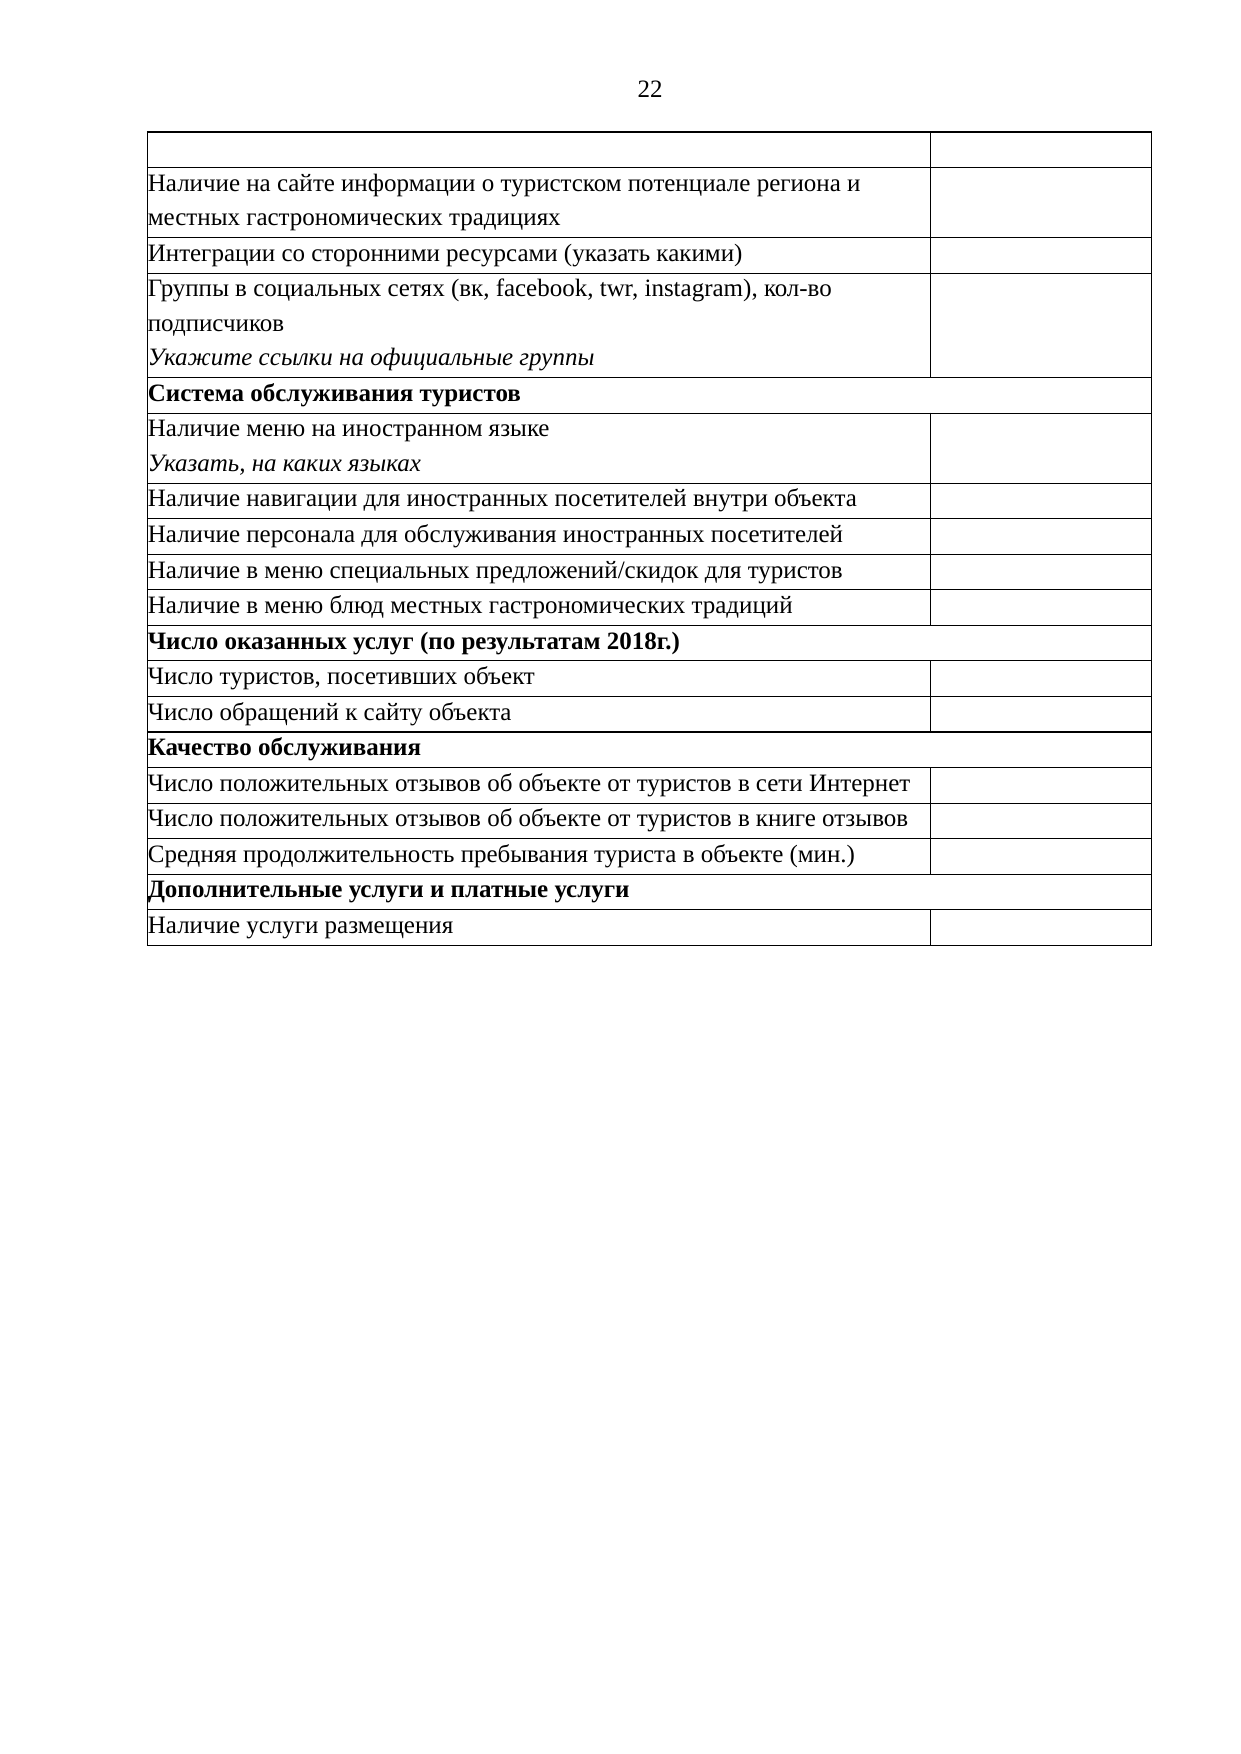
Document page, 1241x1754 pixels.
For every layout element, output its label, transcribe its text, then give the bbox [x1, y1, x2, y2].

table_cell [931, 168, 1151, 237]
table_cell [931, 839, 1151, 873]
table_cell Интеграции со сторонними ресурсами (указать какими) [148, 238, 930, 272]
table_cell Наличие услуги размещения [148, 910, 930, 944]
table_cell [931, 804, 1151, 838]
table_cell Дополнительные услуги и платные услуги [148, 875, 1151, 909]
table_cell Наличие меню на иностранном языке Указать, на каких языках [148, 414, 930, 482]
table_cell Число туристов, посетивших объект [148, 661, 930, 696]
table_cell [931, 768, 1151, 802]
table_cell [931, 590, 1151, 625]
table_cell Число положительных отзывов об объекте от туристов в книге отзывов [148, 804, 930, 838]
table_cell Число обращений к сайту объекта [148, 697, 930, 731]
table_cell [931, 274, 1151, 377]
table_cell [931, 661, 1151, 696]
table_cell Число положительных отзывов об объекте от туристов в сети Интернет [148, 768, 930, 802]
table_cell Наличие персонала для обслуживания иностранных посетителей [148, 519, 930, 553]
table_cell Наличие в меню специальных предложений/скидок для туристов [148, 555, 930, 589]
table_cell Качество обслуживания [148, 733, 1151, 767]
table_cell Средняя продолжительность пребывания туриста в объекте (мин.) [148, 839, 930, 873]
table_cell [931, 697, 1151, 731]
table_cell [931, 555, 1151, 589]
table_cell [931, 133, 1151, 167]
table_cell [931, 484, 1151, 518]
table_cell [931, 519, 1151, 553]
table_cell [931, 238, 1151, 272]
table_cell Наличие на сайте информации о туристском потенциале региона и местных гастрономических традициях [148, 168, 930, 237]
table_cell Система обслуживания туристов [148, 378, 1151, 412]
table_cell [148, 133, 930, 167]
table_cell Группы в социальных сетях (вк, facebook, twr, instagram), кол-во подписчиков Укажите ссылки на официальные группы [148, 274, 930, 377]
table_cell Наличие навигации для иностранных посетителей внутри объекта [148, 484, 930, 518]
table_cell [931, 414, 1151, 482]
table_cell Число оказанных услуг (по результатам 2018г.) [148, 626, 1151, 660]
table_cell [931, 910, 1151, 944]
table_cell Наличие в меню блюд местных гастрономических традиций [148, 590, 930, 625]
